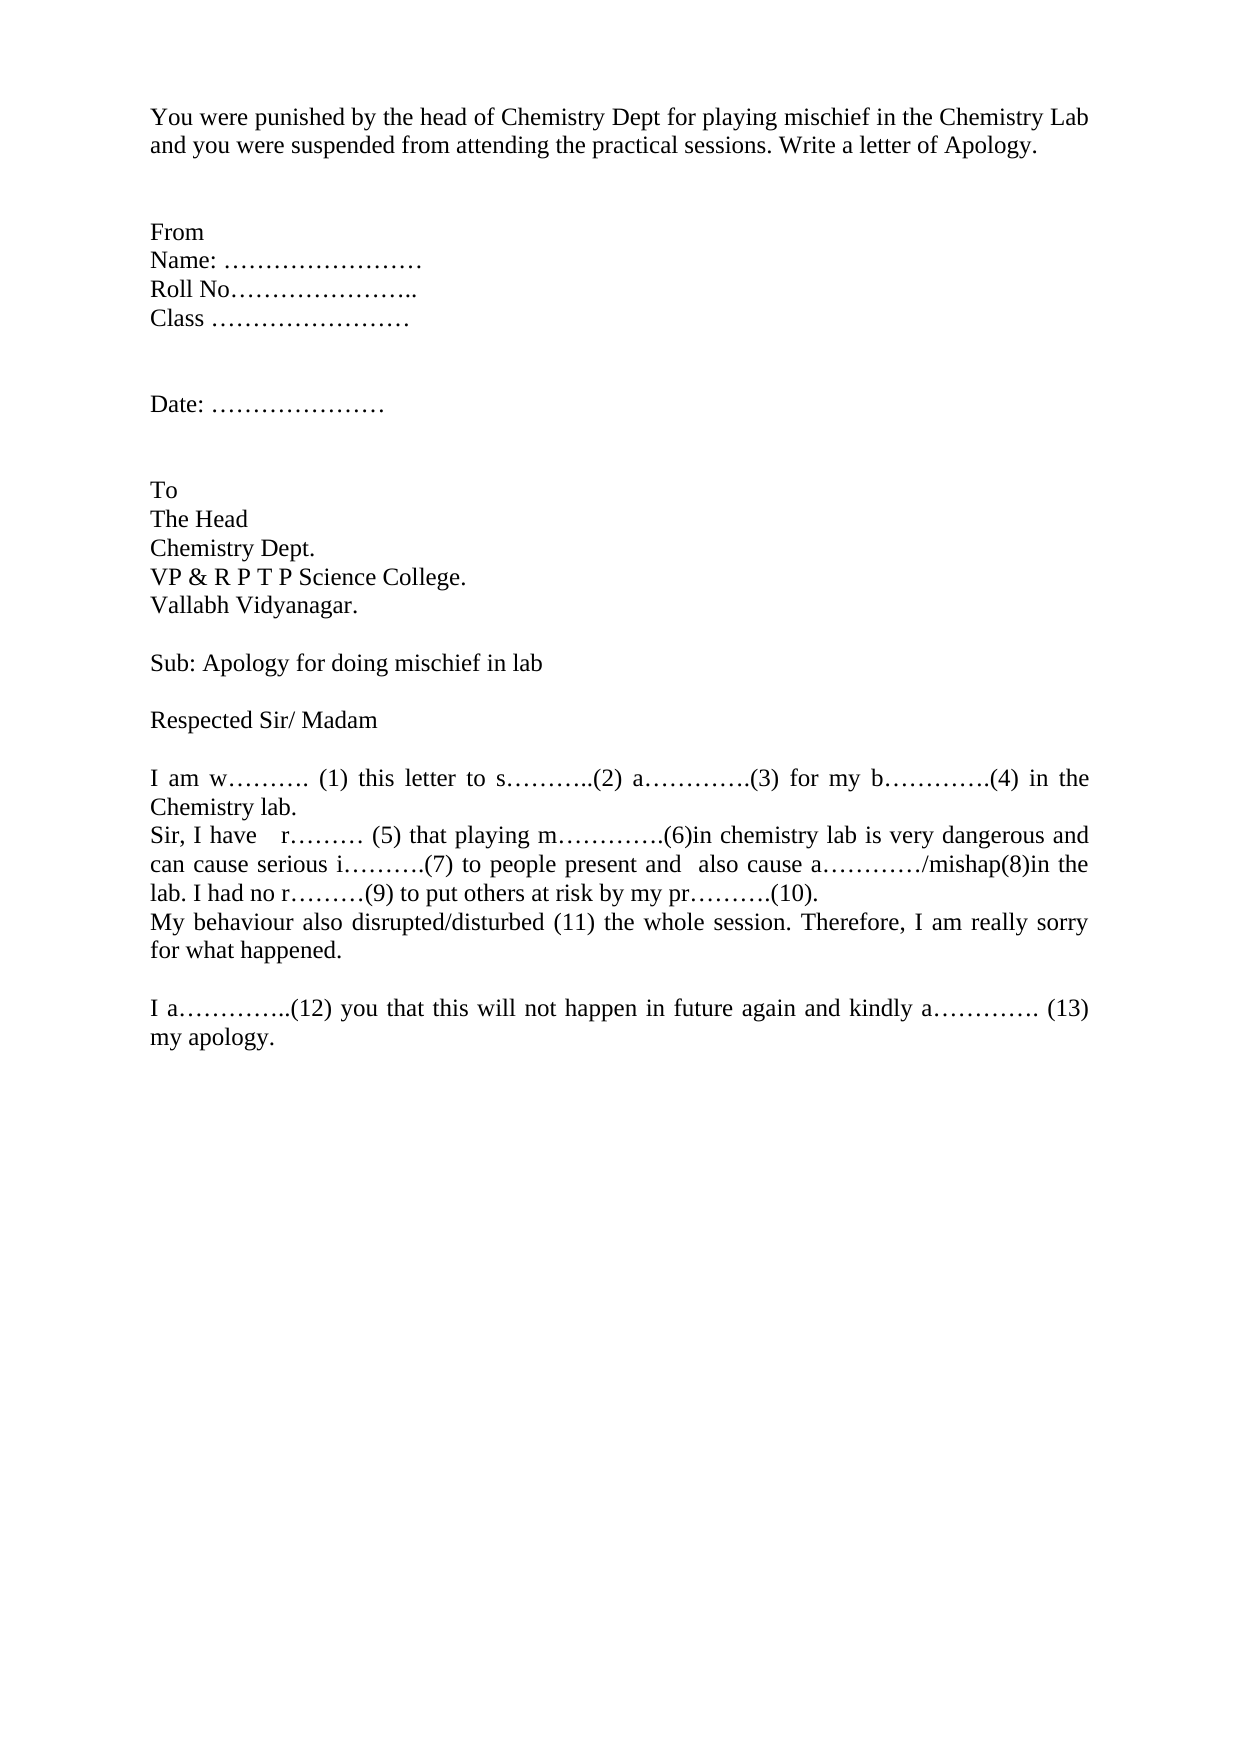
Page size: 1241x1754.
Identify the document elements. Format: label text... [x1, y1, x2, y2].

text Roll No………………….. [150, 274, 1090, 303]
text I am w………. (1) this letter to s………..(2) a………….(3) for my b………….(4) in the Chemistry lab. [150, 763, 1090, 821]
text Name: …………………… [150, 246, 1090, 274]
text Respected Sir/ Madam [150, 706, 1090, 734]
text You were punished by the head of Chemistry Dept for playing mischief in the Chemistry Lab and you were suspended from attending the practical sessions. Write a letter of Apology. [150, 102, 1090, 159]
text Chemistry Dept. [150, 533, 1090, 562]
text Sir, I have r……… (5) that playing m………….(6)in chemistry lab is very dangerous and can cause serious i……….(7) to people present and also cause a…………/mishap(8)in the lab. I had no r………(9) to put others at risk by my pr……….(10). [150, 821, 1090, 907]
text The Head [150, 504, 1090, 533]
text To [150, 476, 1090, 504]
text From [150, 217, 1090, 246]
text VP & R P T P Science College. [150, 562, 1090, 591]
text Date: ………………… [150, 389, 1090, 418]
text I a…………..(12) you that this will not happen in future again and kindly a…………. (13) my apology. [150, 993, 1090, 1051]
text Class …………………… [150, 303, 1090, 332]
text Vallabh Vidyanagar. [150, 591, 1090, 619]
text My behaviour also disrupted/disturbed (11) the whole session. Therefore, I am really sorry for what happened. [150, 907, 1090, 964]
text Sub: Apology for doing mischief in lab [150, 648, 1090, 677]
